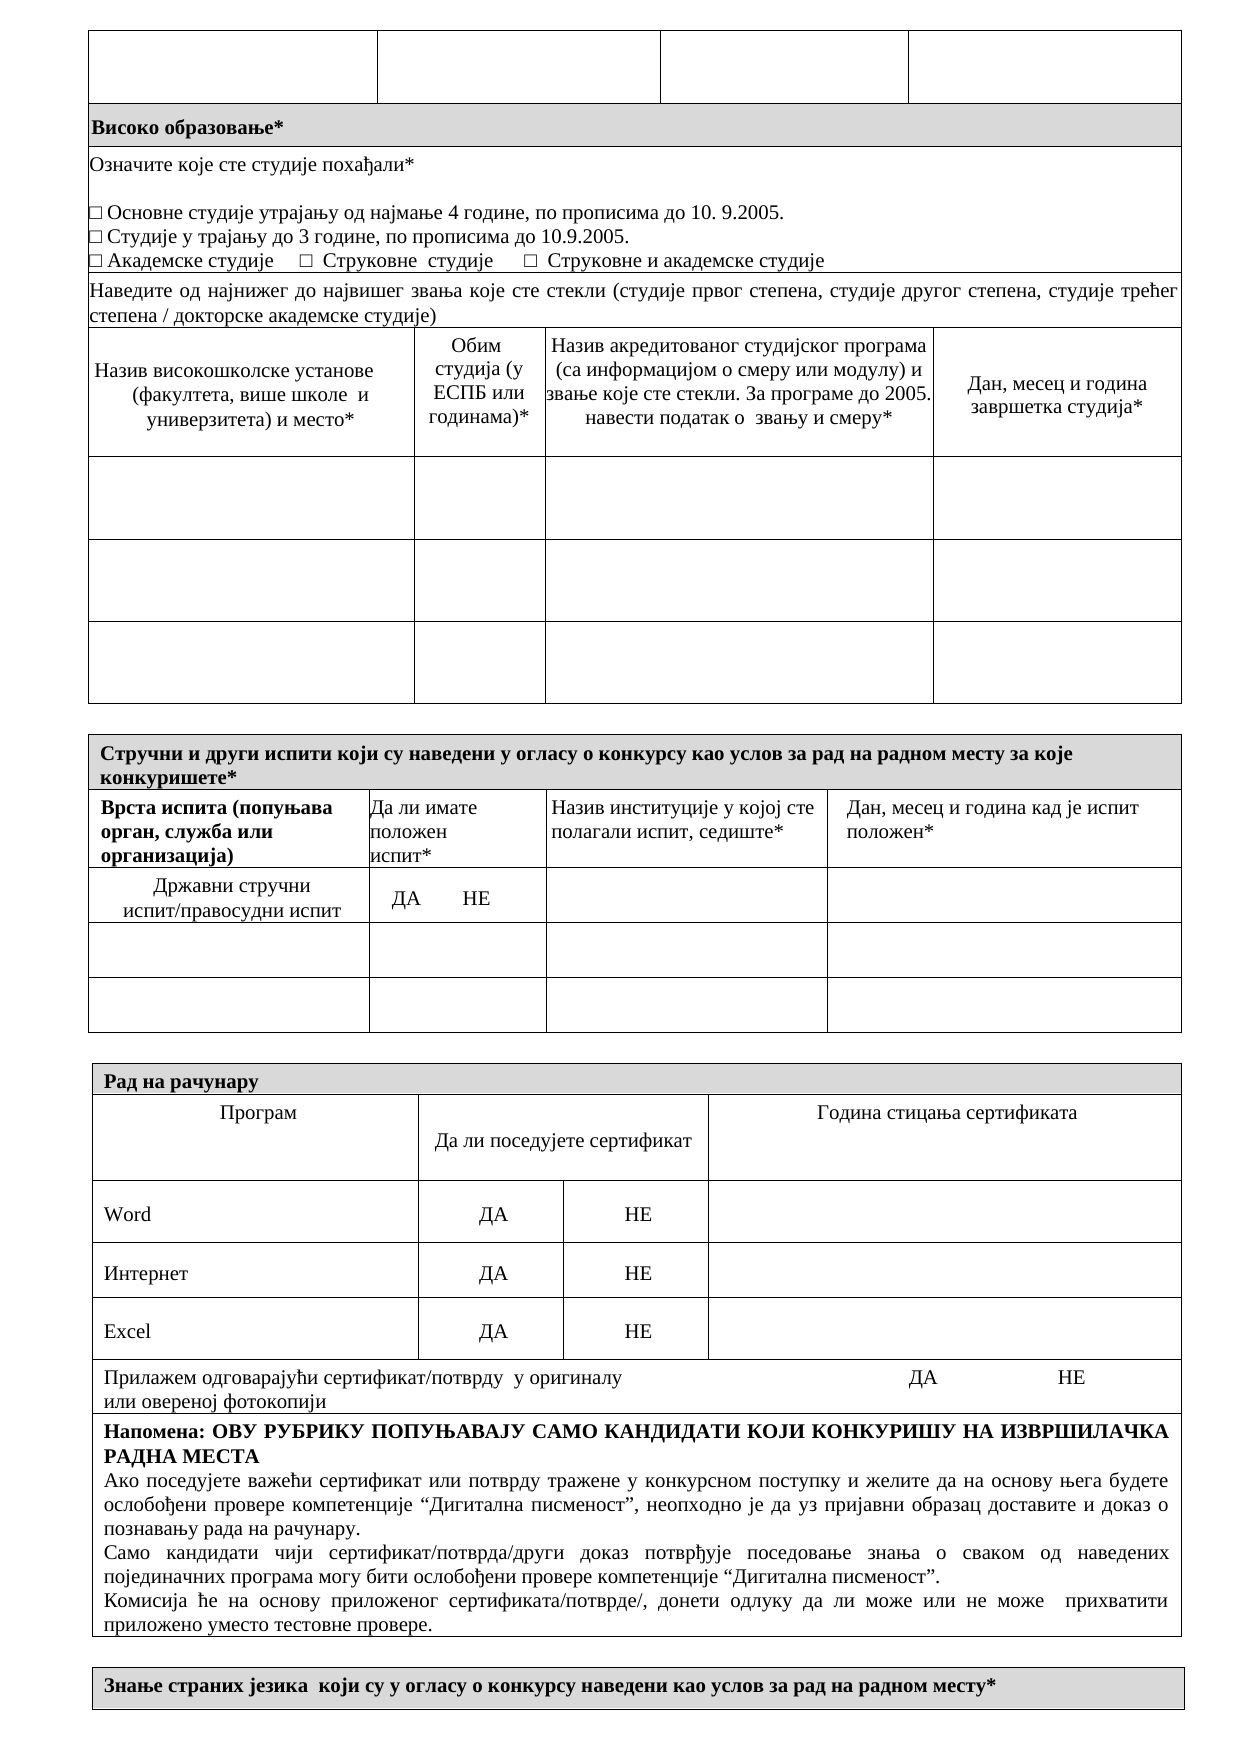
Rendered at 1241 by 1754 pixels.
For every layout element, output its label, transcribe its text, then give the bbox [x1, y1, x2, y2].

table_cell [370, 978, 498, 1032]
table_cell НЕ [564, 1298, 708, 1359]
table_cell Дан, месец и година завршетка студија* [934, 328, 1181, 456]
table_cell [934, 540, 1181, 621]
table_cell ДА [419, 1243, 563, 1297]
table_cell Државни стручни испит/правосудни испит [89, 868, 369, 922]
table_cell [89, 978, 369, 1032]
table_cell ДА НЕ [370, 868, 498, 922]
table_cell НЕ [564, 1243, 708, 1297]
table_cell [498, 978, 546, 1032]
table_cell [547, 978, 827, 1032]
table_cell Назив институције у којој сте полагали испит, седиште* [547, 790, 827, 867]
table_cell Excel [93, 1298, 418, 1359]
table_cell [370, 923, 498, 977]
table_cell Дан, месец и година кад је испит положен* [846, 790, 1181, 867]
table_cell [546, 540, 933, 621]
table_header Стручни и други испити који су наведени у огласу о конкурсу као услов за рад на радном месту за које конкуришете* [89, 735, 1181, 789]
table_cell [828, 790, 846, 867]
table_cell [415, 540, 545, 621]
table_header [93, 1668, 1184, 1708]
table_cell [89, 923, 369, 977]
table_cell [846, 978, 1181, 1032]
table_cell [547, 923, 827, 977]
table_cell [709, 1243, 1181, 1297]
table_cell [89, 31, 377, 103]
table_header Рад на рачунару [93, 1064, 1181, 1093]
table_cell Интернет [93, 1243, 418, 1297]
table_cell Word [93, 1181, 418, 1242]
table_cell Врста испита (попуњава орган, служба или организација) [89, 790, 369, 867]
table_cell [498, 868, 546, 922]
table_cell [828, 868, 846, 922]
table_cell НЕ [564, 1181, 708, 1242]
table_cell [846, 923, 1181, 977]
table_cell [909, 31, 1181, 103]
table_cell Високо образовање* [89, 104, 1181, 146]
table_cell Година стицања сертификата [709, 1095, 1181, 1180]
table_cell [546, 622, 933, 703]
table_cell ДА [419, 1181, 563, 1242]
table_cell [89, 622, 414, 703]
table_cell [547, 868, 827, 922]
table_cell Обим студија (у ЕСПБ или годинама)* [415, 328, 545, 456]
table_cell [89, 540, 414, 621]
table_cell Да ли имате положен испит* [370, 790, 498, 867]
table_cell [934, 457, 1181, 538]
table_cell [415, 457, 545, 538]
table_cell Да ли поседујете сертификат [419, 1095, 708, 1180]
table_cell [415, 622, 545, 703]
table_cell Наведите од најнижег до највишег звања које сте стекли (студије првог степена, студије другог степена, студије трећег степена / докторске академске студије) [89, 273, 1181, 327]
table_cell [498, 923, 546, 977]
table_cell [934, 622, 1181, 703]
table_cell Прилажем одговарајући сертификат/потврду у оригиналу ДА НЕ или овереној фотокопији [93, 1360, 1181, 1413]
table_cell Назив акредитованог студијског програма (са информацијом о смеру или модулу) и звање које сте стекли. За програме до 2005. навести податак о звању и смеру* [546, 328, 933, 456]
table_cell ДА [419, 1298, 563, 1359]
table_cell Напомена: ОВУ РУБРИКУ ПОПУЊАВАЈУ САМО КАНДИДАТИ КОЈИ КОНКУРИШУ НА ИЗВРШИЛАЧКА РАДНА МЕСТА Ако поседујете важећи сертификат или потврду тражене у конкурсном поступку и желите да на основу њега будете ослобођени провере компетенције “Дигитална писменост”, неопходно је да уз пријавни образац доставите и доказ о познавању рада на рачунару. Само кандидати чији сертификат/потврда/други доказ потврђује поседовање знања о сваком од наведених појединачних програма могу бити ослобођени провере компетенције “Дигитална писменост”. Комисија ће на основу приложеног сертификата/потврде/, донети одлуку да ли може или не може прихватити приложено уместо тестовне провере. [93, 1414, 1181, 1636]
table_cell Означите које сте студије похађали* □ Основне студије утрајању од најмање 4 године, по прописима до 10. 9.2005. □ Студије у трајању до 3 године, по прописима до 10.9.2005. □ Академске студије □ Струковне студије □ Струковне и академске студије [89, 147, 1181, 272]
table_cell [709, 1298, 1181, 1359]
table_cell [661, 31, 908, 103]
table_cell [828, 923, 846, 977]
table_cell [89, 457, 414, 538]
table_cell [498, 790, 546, 867]
table_cell [546, 457, 933, 538]
table_cell [846, 868, 1181, 922]
table_cell Назив високошколске установе (факултета, више школе и универзитета) и место* [89, 328, 414, 456]
table_cell [709, 1181, 1181, 1242]
table_cell [378, 31, 660, 103]
table_cell [828, 978, 846, 1032]
table_cell Програм [93, 1095, 418, 1180]
